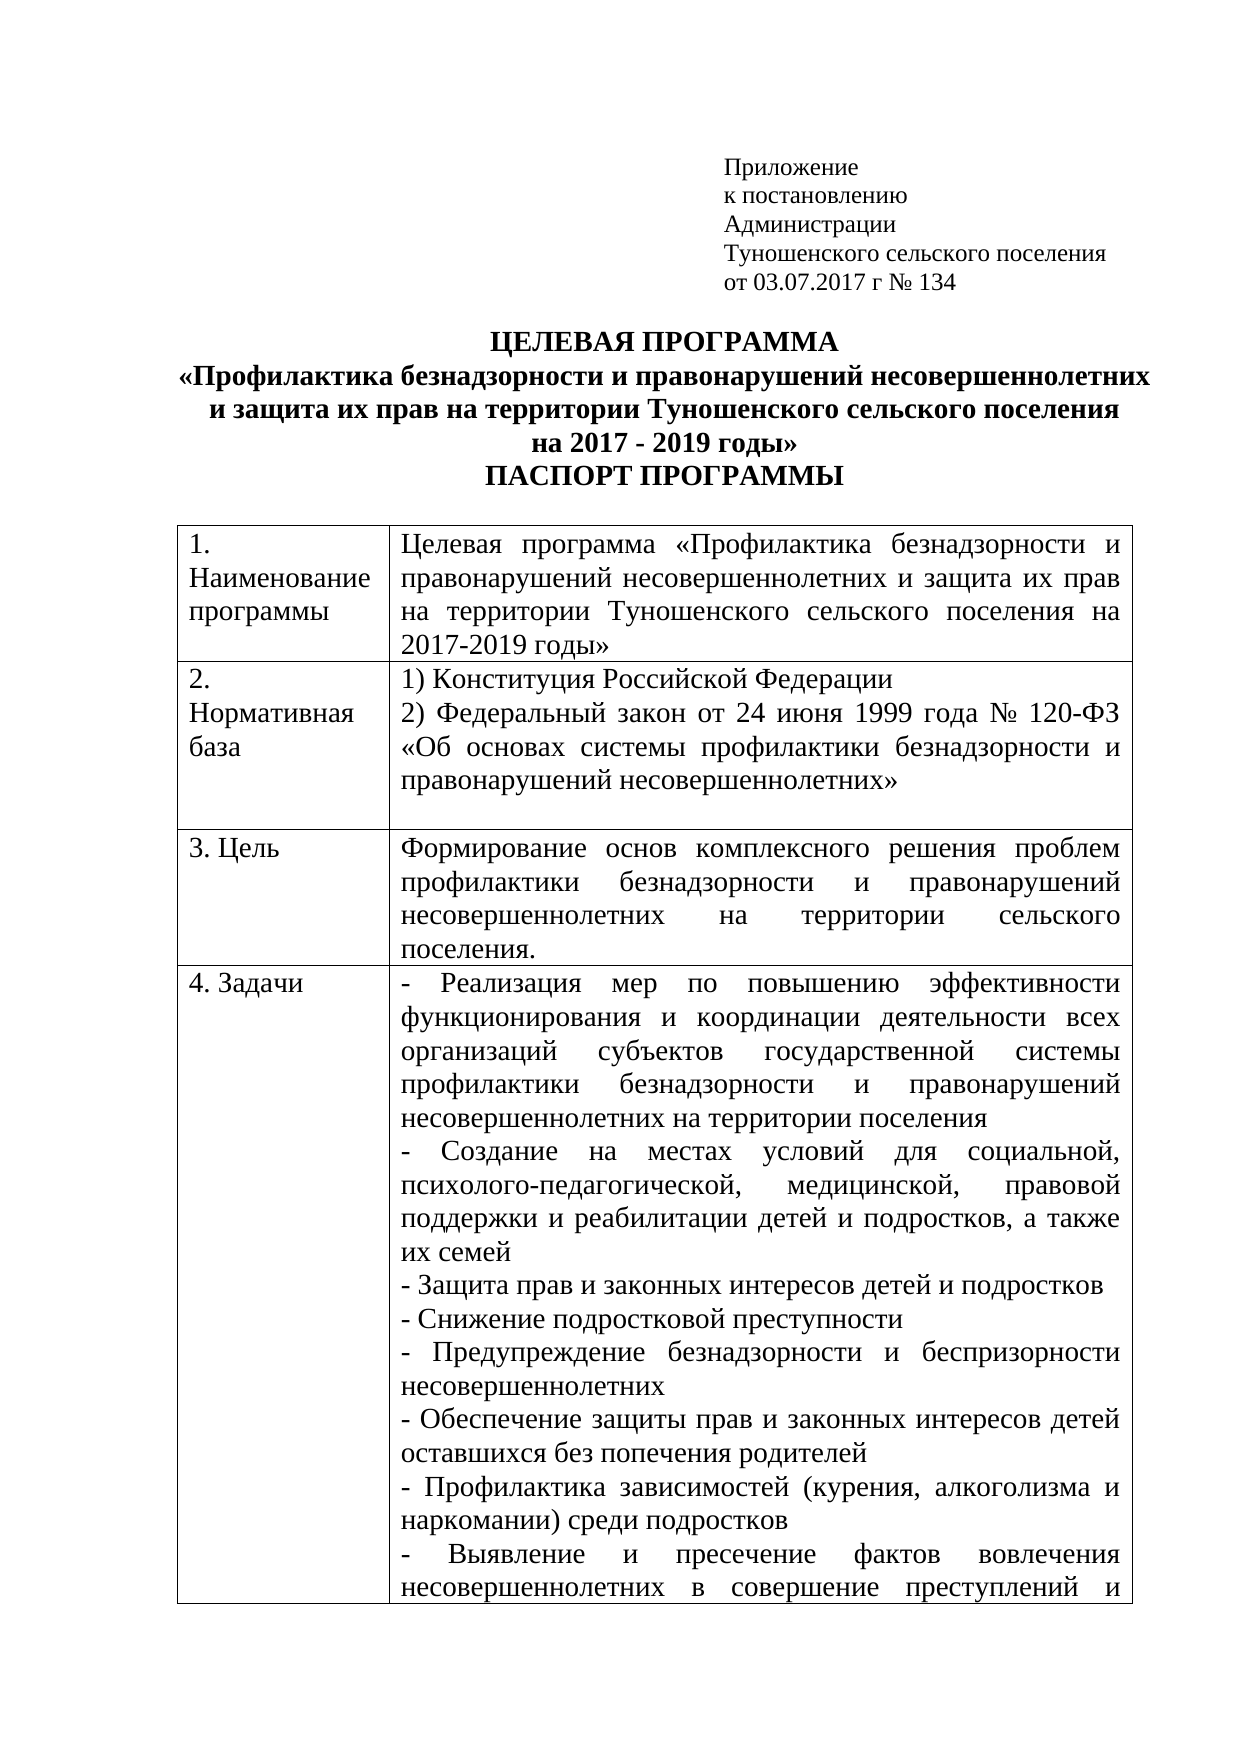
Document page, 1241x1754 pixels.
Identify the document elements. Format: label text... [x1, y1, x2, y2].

table_cell Формирование основ комплексного решения проблем профилактики безнадзорности и правонарушений несовершеннолетних на территории сельского поселения. [390, 830, 1132, 964]
text Туношенского сельского поселения [177, 238, 1152, 267]
text ЦЕЛЕВАЯ ПРОГРАММА [177, 324, 1152, 358]
table_header 1. Наименование программы [178, 526, 389, 661]
text Приложение [177, 152, 1152, 180]
text от 03.07.2017 г № 134 [177, 267, 1152, 295]
text к постановлению [177, 180, 1152, 209]
table_cell 2. Нормативная база [178, 662, 389, 829]
table_cell 4. Задачи [178, 966, 389, 1603]
text на 2017 - 2019 годы» [177, 425, 1152, 458]
text ПАСПОРТ ПРОГРАММЫ [177, 458, 1152, 492]
table_cell 1) Конституция Российской Федерации 2) Федеральный закон от 24 июня 1999 года № 120-ФЗ «Об основах системы профилактики безнадзорности и правонарушений несовершеннолетних» [390, 662, 1132, 829]
table_header Целевая программа «Профилактика безнадзорности и правонарушений несовершеннолетних и защита их прав на территории Туношенского сельского поселения на 2017-2019 годы» [390, 526, 1132, 661]
text «Профилактика безнадзорности и правонарушений несовершеннолетних и защита их прав на территории Туношенского сельского поселения [177, 358, 1152, 425]
text Администрации [177, 209, 1152, 238]
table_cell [390, 966, 1132, 1603]
table_cell 3. Цель [178, 830, 389, 964]
